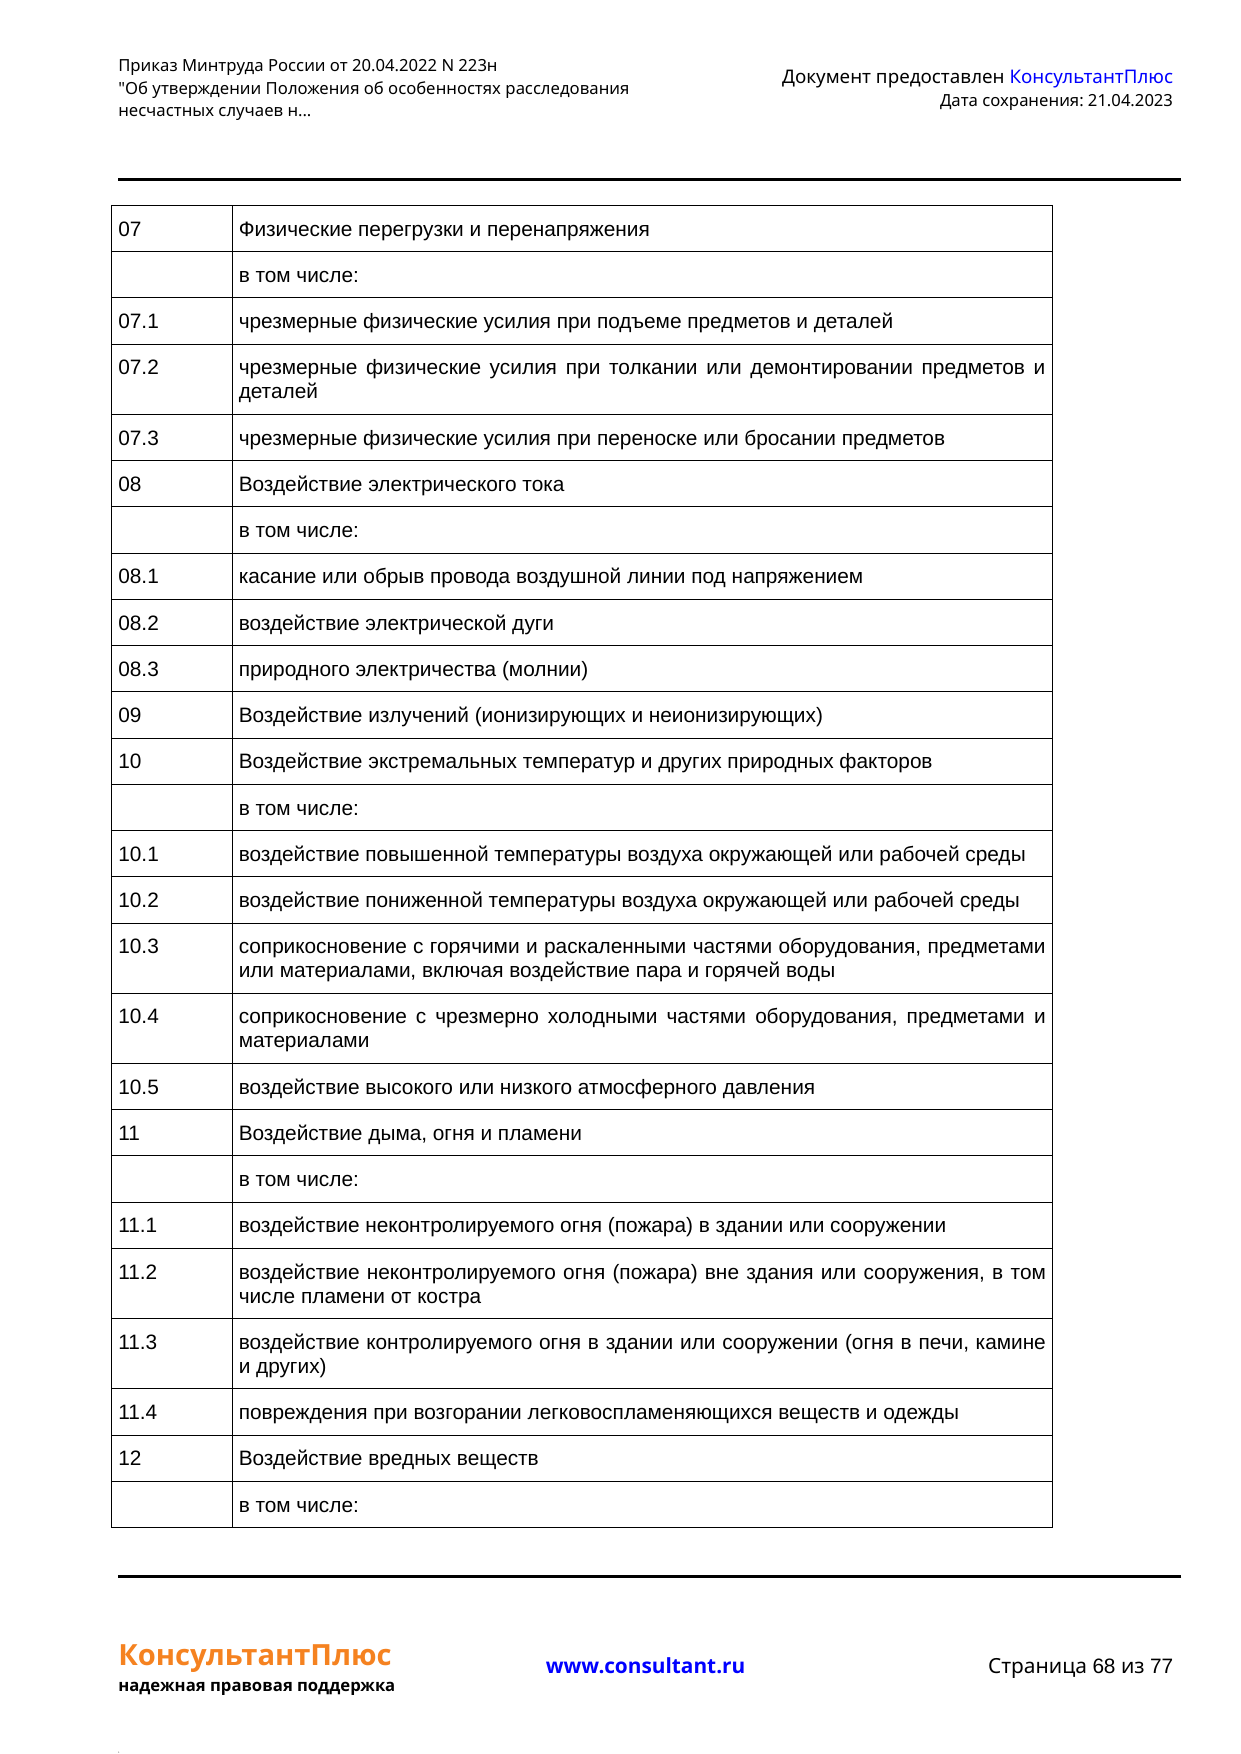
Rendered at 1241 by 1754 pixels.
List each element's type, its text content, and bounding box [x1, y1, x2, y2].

table_cell [112, 785, 232, 830]
table_cell воздействие неконтролируемого огня (пожара) вне здания или сооружения, в том числе пламени от костра [233, 1249, 1052, 1318]
table_cell 11.4 [112, 1389, 232, 1434]
table_cell [112, 252, 232, 297]
table_cell в том числе: [233, 1156, 1052, 1202]
table_cell Воздействие экстремальных температур и других природных факторов [233, 739, 1052, 784]
table_cell 10.5 [112, 1064, 232, 1109]
table_cell Воздействие дыма, огня и пламени [233, 1110, 1052, 1155]
table_cell повреждения при возгорании легковоспламеняющихся веществ и одежды [233, 1389, 1052, 1434]
table_cell 08.1 [112, 554, 232, 599]
table_cell 07 [112, 206, 232, 251]
table_cell 11.3 [112, 1319, 232, 1388]
table_cell 11.2 [112, 1249, 232, 1318]
table_cell в том числе: [233, 507, 1052, 552]
table_cell 10.2 [112, 877, 232, 922]
table_cell 12 [112, 1436, 232, 1481]
table_cell 10.3 [112, 924, 232, 993]
table_cell природного электричества (молнии) [233, 646, 1052, 691]
table_cell чрезмерные физические усилия при переноске или бросании предметов [233, 415, 1052, 460]
table_cell 07.2 [112, 345, 232, 414]
table_cell 09 [112, 692, 232, 737]
table_cell 08.3 [112, 646, 232, 691]
table_cell чрезмерные физические усилия при толкании или демонтировании предметов и деталей [233, 345, 1052, 414]
table_cell [112, 1156, 232, 1202]
table_cell чрезмерные физические усилия при подъеме предметов и деталей [233, 298, 1052, 343]
table_cell 10 [112, 739, 232, 784]
table_cell воздействие неконтролируемого огня (пожара) в здании или сооружении [233, 1203, 1052, 1248]
table_cell Физические перегрузки и перенапряжения [233, 206, 1052, 251]
table_cell 11.1 [112, 1203, 232, 1248]
table_cell 10.4 [112, 994, 232, 1063]
table_cell [112, 507, 232, 552]
table_cell [112, 1482, 232, 1527]
table_cell 08.2 [112, 600, 232, 645]
table_cell соприкосновение с чрезмерно холодными частями оборудования, предметами и материалами [233, 994, 1052, 1063]
table_cell в том числе: [233, 252, 1052, 297]
table_cell воздействие пониженной температуры воздуха окружающей или рабочей среды [233, 877, 1052, 922]
table_cell 07.1 [112, 298, 232, 343]
table_cell в том числе: [233, 1482, 1052, 1527]
table_cell Воздействие излучений (ионизирующих и неионизирующих) [233, 692, 1052, 737]
table_cell Воздействие электрического тока [233, 461, 1052, 506]
table_cell 07.3 [112, 415, 232, 460]
table_cell воздействие высокого или низкого атмосферного давления [233, 1064, 1052, 1109]
table_cell воздействие контролируемого огня в здании или сооружении (огня в печи, камине и других) [233, 1319, 1052, 1388]
table_cell соприкосновение с горячими и раскаленными частями оборудования, предметами или материалами, включая воздействие пара и горячей воды [233, 924, 1052, 993]
table_cell воздействие повышенной температуры воздуха окружающей или рабочей среды [233, 831, 1052, 876]
table_cell 11 [112, 1110, 232, 1155]
table_cell 08 [112, 461, 232, 506]
table_cell в том числе: [233, 785, 1052, 830]
table_cell 10.1 [112, 831, 232, 876]
table_cell воздействие электрической дуги [233, 600, 1052, 645]
table_cell Воздействие вредных веществ [233, 1436, 1052, 1481]
table_cell касание или обрыв провода воздушной линии под напряжением [233, 554, 1052, 599]
